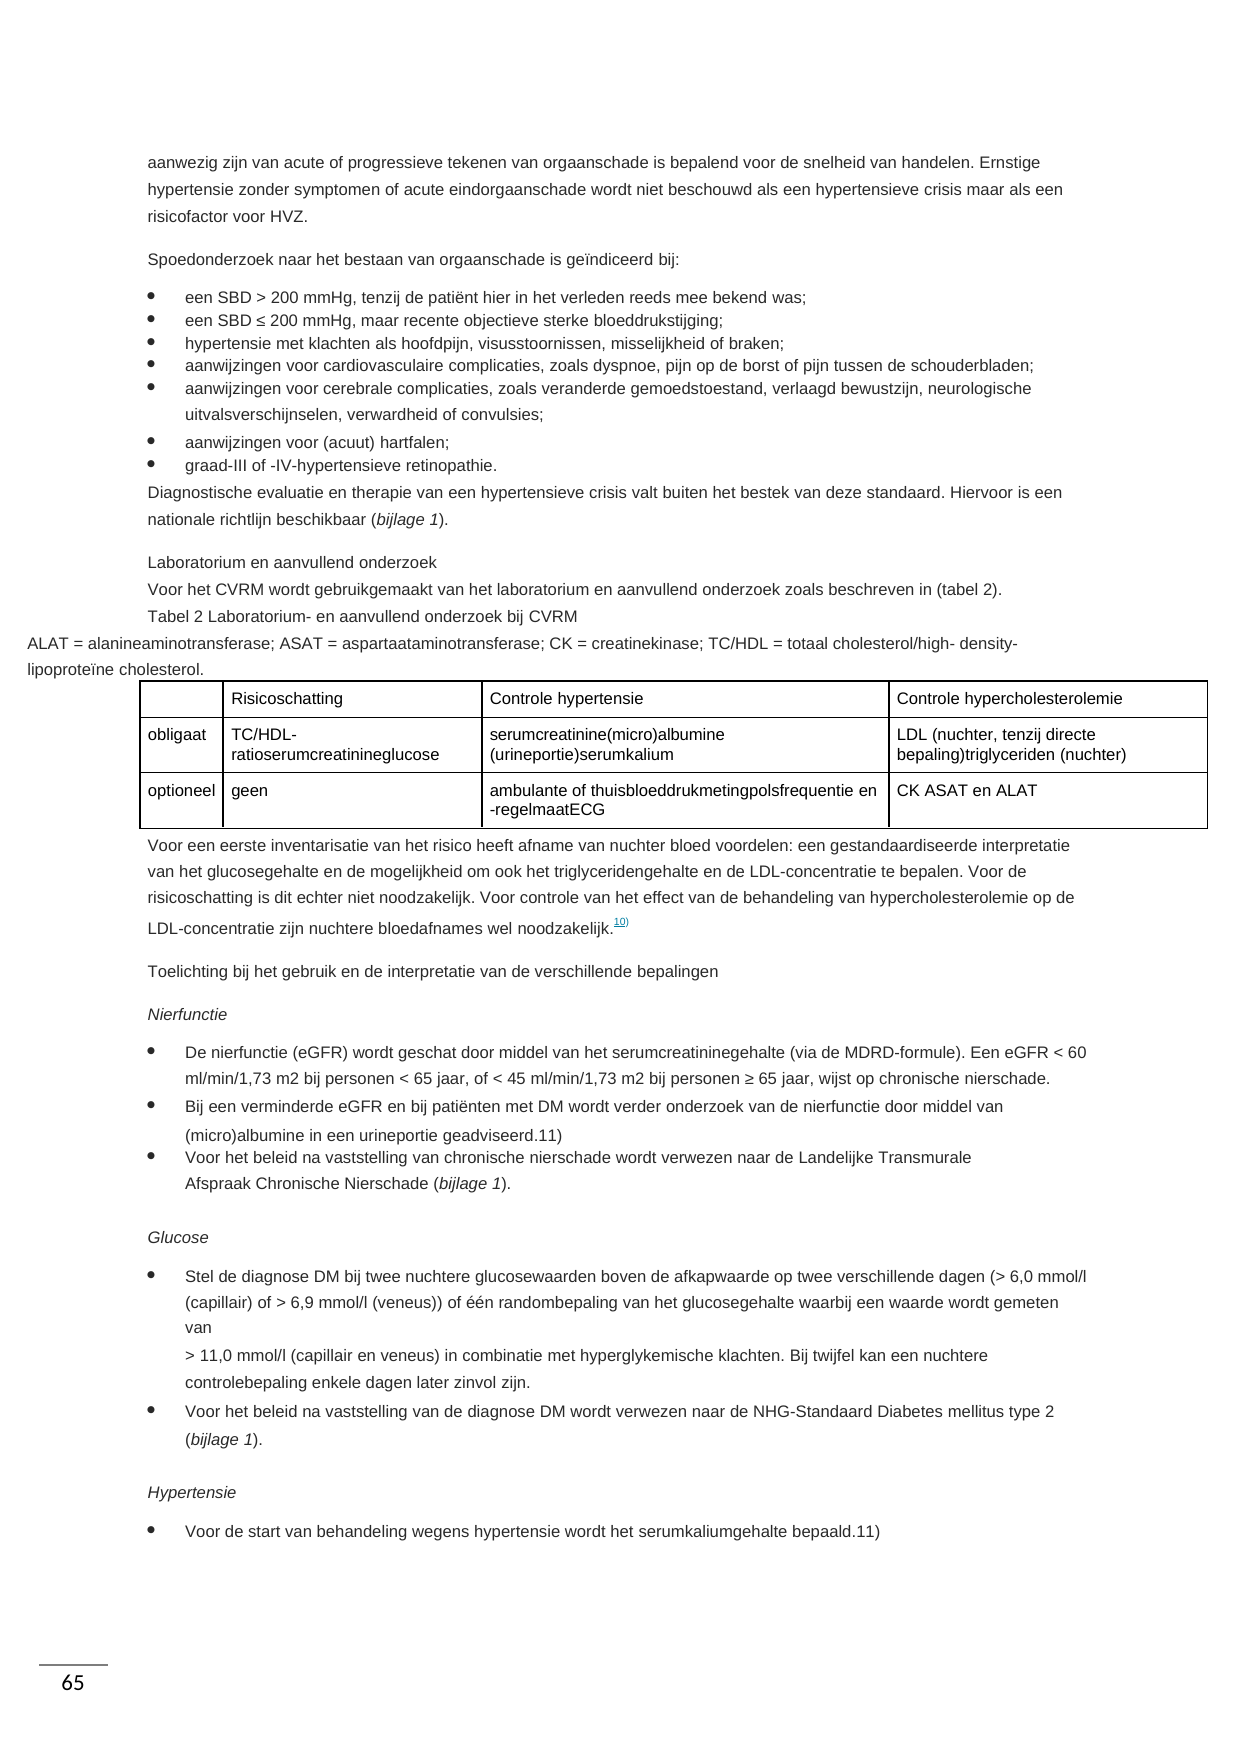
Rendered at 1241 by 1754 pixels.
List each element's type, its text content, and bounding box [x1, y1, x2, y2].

list aanwijzingen voor cerebrale complicaties, zoals veranderde gemoedstoestand, verlaagd bewustzijn, neurologische uitvalsverschijnselen, verwardheid of convulsies; [147, 379, 1032, 424]
text Nierfunctie [147, 1005, 1081, 1024]
text ALAT = alanineaminotransferase; ASAT = aspartaataminotransferase; CK = creatinekinase; TC/HDL = totaal cholesterol/high- density-lipoproteïne cholesterol. [27, 633, 1076, 679]
list Bij een verminderde eGFR en bij patiënten met DM wordt verder onderzoek van de nierfunctie door middel van [147, 1094, 1219, 1118]
text Spoedonderzoek naar het bestaan van orgaanschade is geïndiceerd bij: [147, 249, 1081, 269]
list Voor het beleid na vaststelling van chronische nierschade wordt verwezen naar de Landelijke Transmurale Afspraak Chronische Nierschade (bijlage 1). [147, 1148, 1041, 1193]
text Laboratorium en aanvullend onderzoek [147, 552, 1081, 572]
list De nierfunctie (eGFR) wordt geschat door middel van het serumcreatininegehalte (via de MDRD-formule). Een eGFR < 60 ml/min/1,73 m2 bij personen < 65 jaar, of < 45 ml/min/1,73 m2 bij personen ≥ 65 jaar, wijst op chronische nierschade. [147, 1043, 1087, 1088]
text Voor een eerste inventarisatie van het risico heeft afname van nuchter bloed voordelen: een gestandaardiseerde interpretatie van het glucosegehalte en de mogelijkheid om ook het triglyceridengehalte en de LDL-concentratie te bepalen. Voor de risicoschatting is dit echter niet noodzakelijk. Voor controle van het effect van de behandeling van hypercholesterolemie op de LDL-concentratie zijn nuchtere bloedafnames wel noodzakelijk.10) [147, 836, 1076, 938]
text Diagnostische evaluatie en therapie van een hypertensieve crisis valt buiten het bestek van deze standaard. Hiervoor is een nationale richtlijn beschikbaar (bijlage 1). [147, 483, 1081, 528]
text (bijlage 1). [185, 1429, 1081, 1449]
list een SBD ≤ 200 mmHg, maar recente objectieve sterke bloeddrukstijging; [147, 311, 1219, 331]
text aanwezig zijn van acute of progressieve tekenen van orgaanschade is bepalend voor de snelheid van handelen. Ernstige hypertensie zonder symptomen of acute eindorgaanschade wordt niet beschouwd als een hypertensieve crisis maar als een risicofactor voor HVZ. [147, 153, 1081, 226]
text Hypertensie [147, 1483, 1081, 1502]
text Voor het CVRM wordt gebruikgemaakt van het laboratorium en aanvullend onderzoek zoals beschreven in (tabel 2). Tabel 2 Laboratorium- en aanvullend onderzoek bij CVRM [147, 579, 1005, 626]
list Stel de diagnose DM bij twee nuchtere glucosewaarden boven de afkapwaarde op twee verschillende dagen (> 6,0 mmol/l (capillair) of > 6,9 mmol/l (veneus)) of één randombepaling van het glucosegehalte waarbij een waarde wordt gemeten van [147, 1267, 1089, 1337]
list hypertensie met klachten als hoofdpijn, visusstoornissen, misselijkheid of braken; [147, 333, 1219, 353]
text (micro)albumine in een urineportie geadviseerd.11) [185, 1125, 1081, 1144]
list graad-III of -IV-hypertensieve retinopathie. [147, 456, 1219, 476]
text Toelichting bij het gebruik en de interpretatie van de verschillende bepalingen [147, 962, 1081, 981]
text > 11,0 mmol/l (capillair en veneus) in combinatie met hyperglykemische klachten. Bij twijfel kan een nuchtere controlebepaling enkele dagen later zinvol zijn. [185, 1345, 1081, 1392]
text Glucose [147, 1228, 1081, 1247]
list een SBD > 200 mmHg, tenzij de patiënt hier in het verleden reeds mee bekend was; [147, 288, 1219, 308]
list Voor het beleid na vaststelling van de diagnose DM wordt verwezen naar de NHG-Standaard Diabetes mellitus type 2 [147, 1401, 1219, 1422]
list Voor de start van behandeling wegens hypertensie wordt het serumkaliumgehalte bepaald.11) [147, 1522, 1219, 1542]
list aanwijzingen voor cardiovasculaire complicaties, zoals dyspnoe, pijn op de borst of pijn tussen de schouderbladen; [147, 356, 1219, 376]
list aanwijzingen voor (acuut) hartfalen; [147, 429, 1219, 453]
